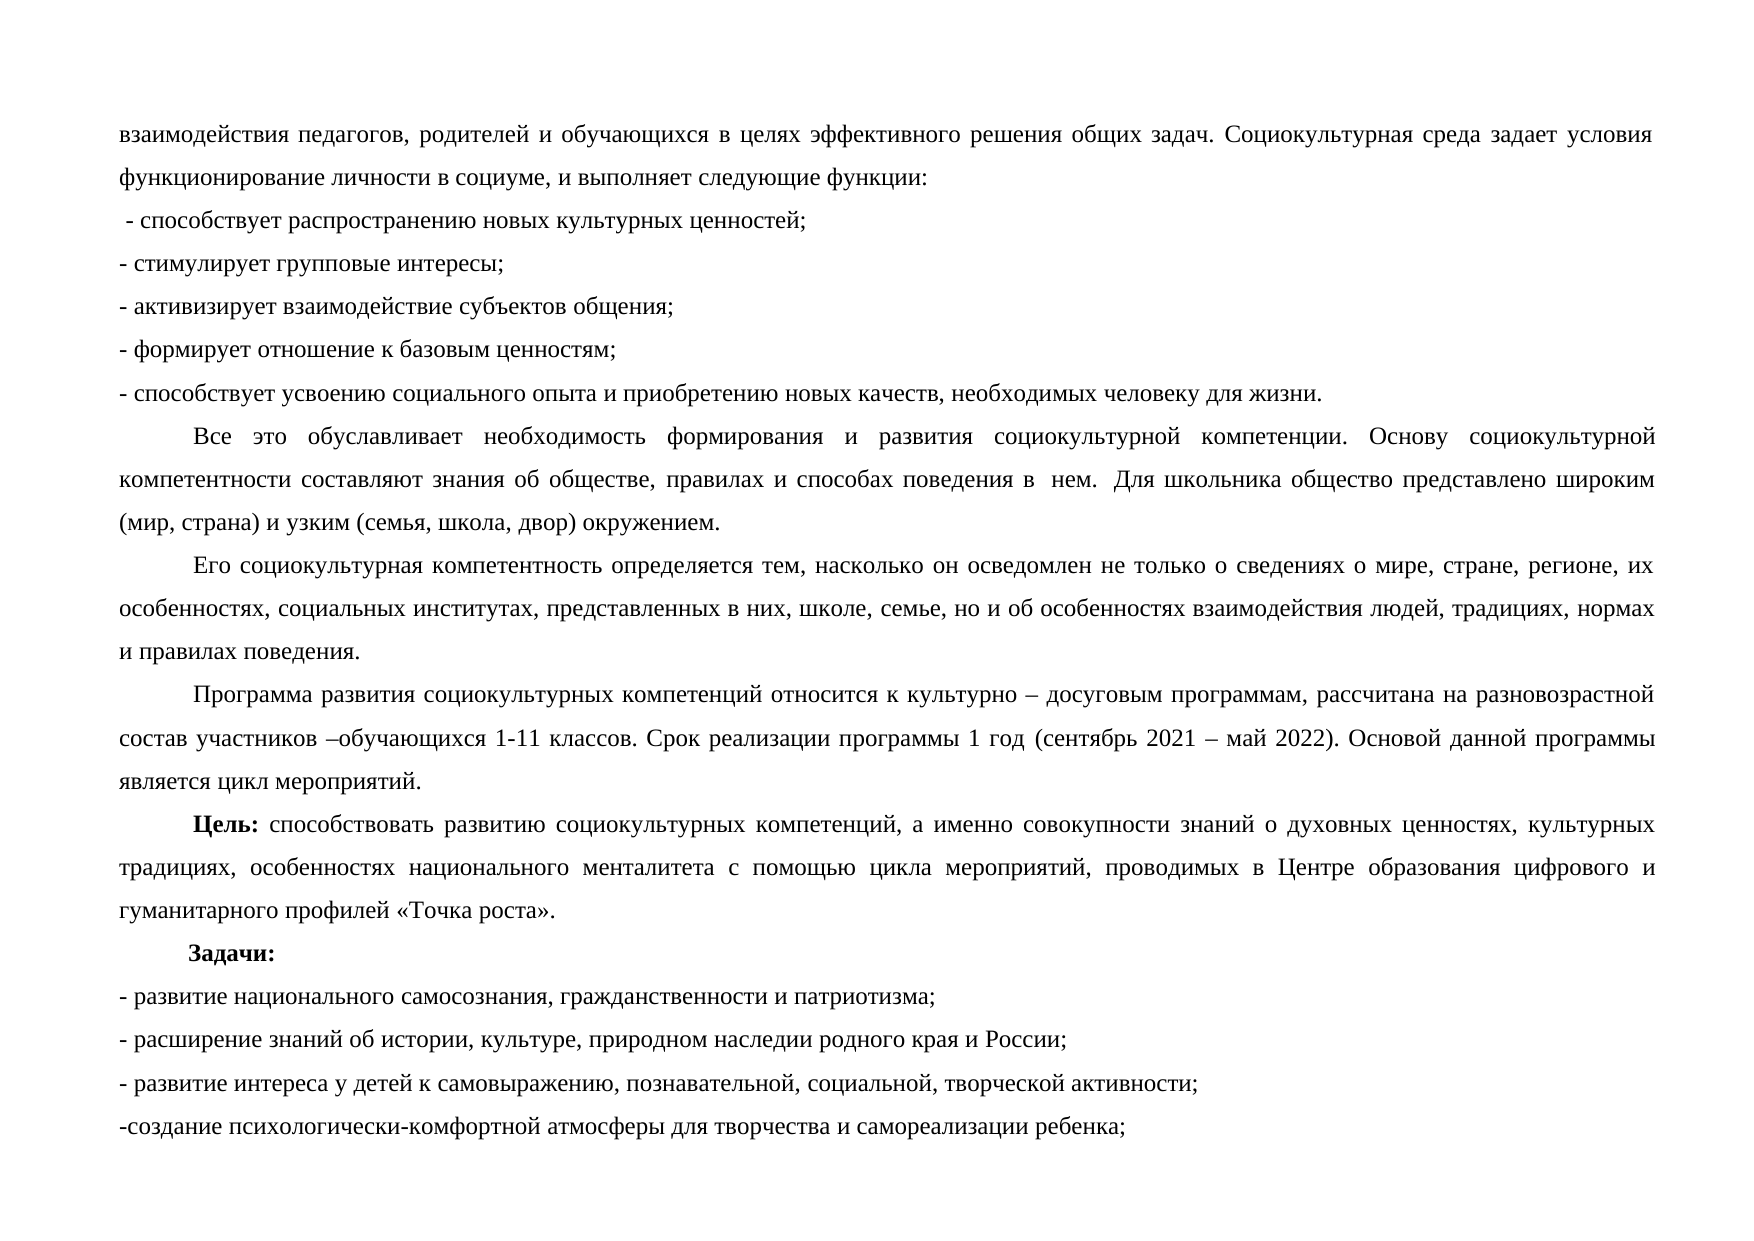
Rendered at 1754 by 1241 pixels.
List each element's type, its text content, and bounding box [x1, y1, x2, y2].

list способствует усвоению социального опыта и приобретению новых качеств, необходимых человеку для жизни. [119, 378, 1668, 406]
list развитие национального самосознания, гражданственности и патриотизма; [119, 981, 1668, 1010]
text Программа развития социокультурных компетенций относится к культурно – досуговым программам, рассчитана на разновозрастной состав участников –обучающихся 1-11 классов. Срок реализации программы 1 год (сентябрь 2021 – май 2022). Основой данной программы является цикл мероприятий. [119, 679, 1656, 794]
list способствует распространению новых культурных ценностей; [125, 205, 1668, 234]
text взаимодействия педагогов, родителей и обучающихся в целях эффективного решения общих задач. Социокультурная среда задает условия функционирование личности в социуме, и выполняет следующие функции: [119, 119, 1668, 191]
list развитие интереса у детей к самовыражению, познавательной, социальной, творческой активности; [119, 1068, 1668, 1097]
text Все это обуславливает необходимость формирования и развития социокультурной компетенции. Основу социокультурной компетентности составляют знания об обществе, правилах и способах поведения в нем. Для школьника общество представлено широким (мир, страна) и узким (семья, школа, двор) окружением. [119, 421, 1656, 536]
list активизирует взаимодействие субъектов общения; [119, 291, 1668, 320]
subtitle Задачи: [188, 938, 1668, 967]
text Цель: способствовать развитию социокультурных компетенций, а именно совокупности знаний о духовных ценностях, культурных традициях, особенностях национального менталитета с помощью цикла мероприятий, проводимых в Центре образования цифрового и гуманитарного профилей «Точка роста». [119, 809, 1656, 924]
text -создание психологически-комфортной атмосферы для творчества и самореализации ребенка; [119, 1111, 1668, 1139]
list формирует отношение к базовым ценностям; [119, 334, 1668, 363]
list расширение знаний об истории, культуре, природном наследии родного края и России; [119, 1024, 1668, 1053]
list стимулирует групповые интересы; [119, 248, 1668, 277]
text Его социокультурная компетентность определяется тем, насколько он осведомлен не только о сведениях о мире, стране, регионе, их особенностях, социальных институтах, представленных в них, школе, семье, но и об особенностях взаимодействия людей, традициях, нормах и правилах поведения. [119, 550, 1656, 665]
